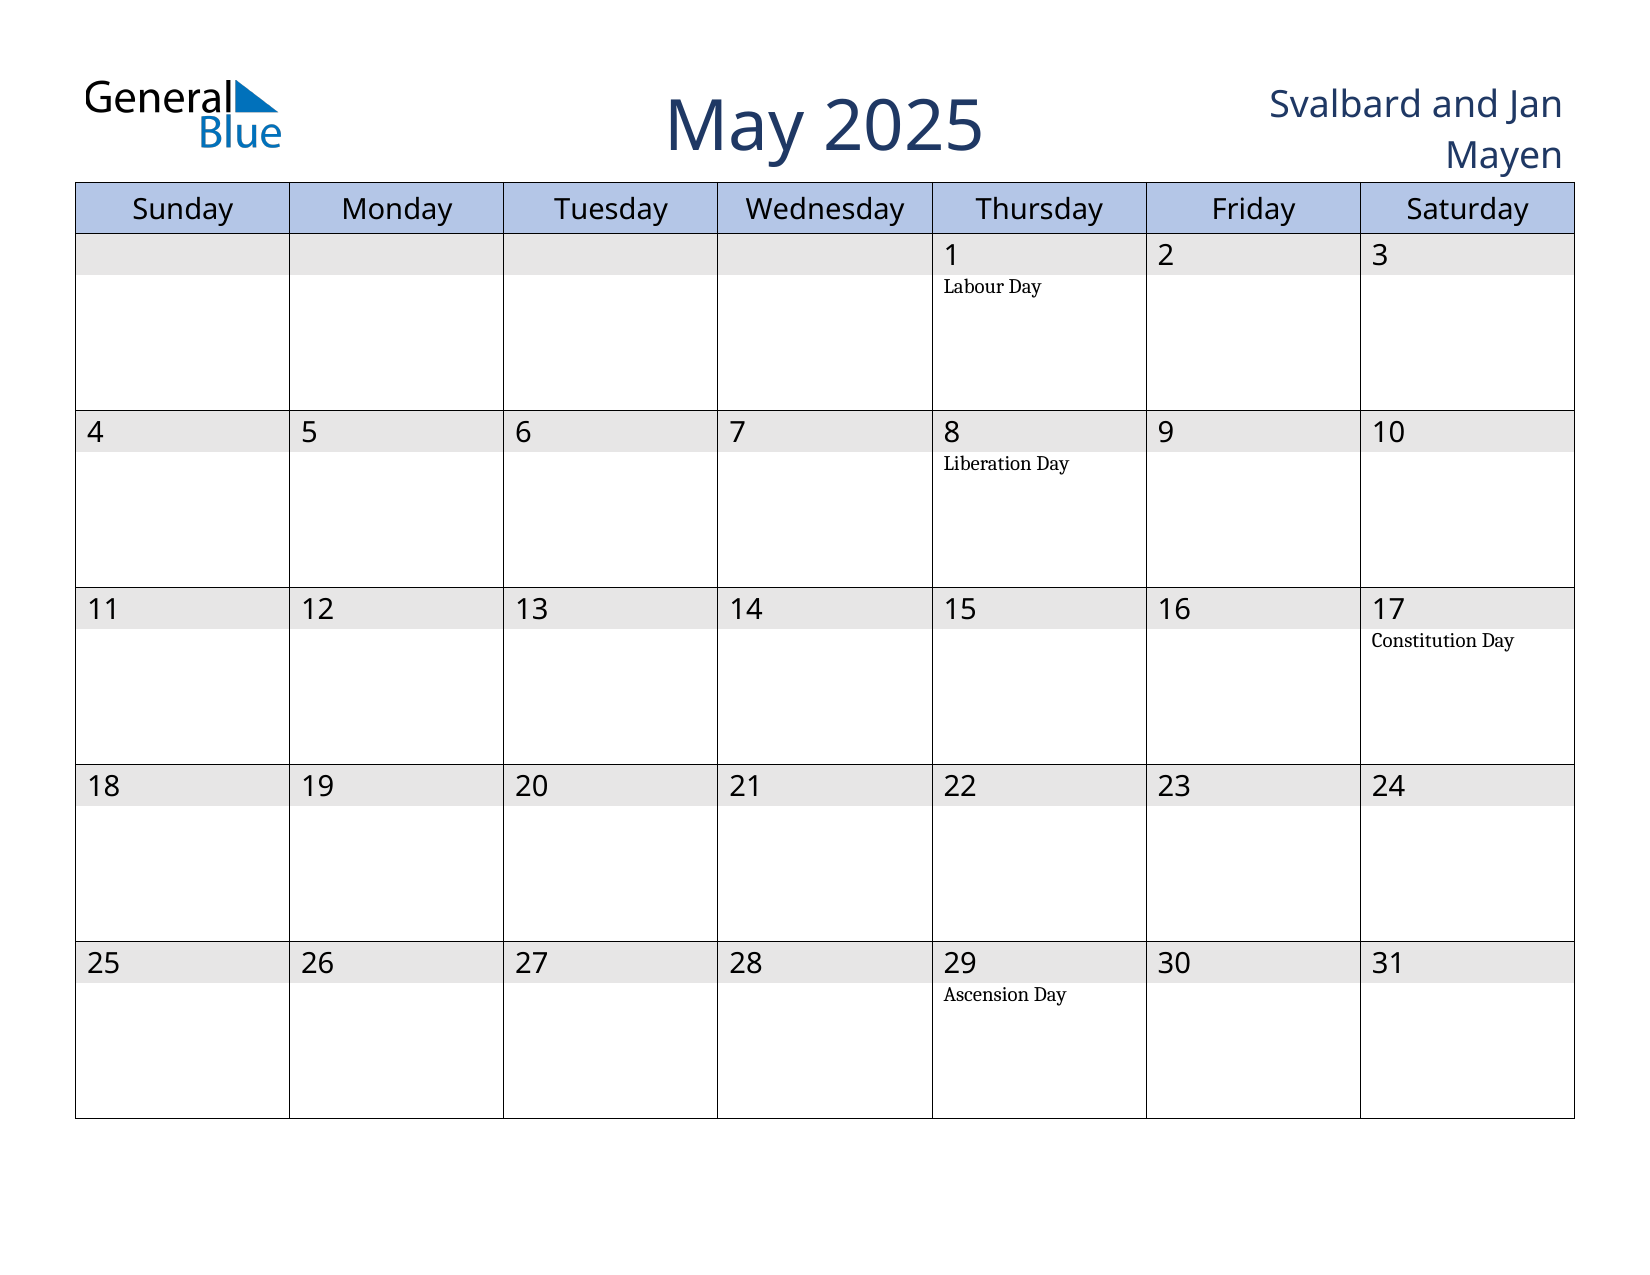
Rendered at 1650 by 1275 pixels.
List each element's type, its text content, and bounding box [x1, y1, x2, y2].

table_cell [76, 983, 289, 1118]
table_cell [76, 275, 289, 410]
table_cell Saturday [1361, 183, 1574, 233]
table_cell Constitution Day [1361, 629, 1574, 764]
table_cell 23 [1147, 765, 1360, 806]
table_cell 9 [1147, 411, 1360, 452]
table_cell 17 [1361, 588, 1574, 629]
table_cell [76, 806, 289, 941]
table_cell [718, 806, 932, 941]
table_cell 16 [1147, 588, 1360, 629]
table_cell [290, 275, 503, 410]
table_cell [504, 452, 717, 587]
table_cell [290, 629, 503, 764]
table_cell [1147, 452, 1360, 587]
table_cell 7 [718, 411, 932, 452]
table_cell 12 [290, 588, 503, 629]
table_cell [1147, 983, 1360, 1118]
table_cell [290, 452, 503, 587]
table_header May 2025 [504, 75, 1146, 182]
table_cell 31 [1361, 942, 1574, 983]
table_cell Liberation Day [933, 452, 1146, 587]
table_cell 21 [718, 765, 932, 806]
table_cell [504, 806, 717, 941]
table_cell Labour Day [933, 275, 1146, 410]
table_cell [76, 629, 289, 764]
table_cell 15 [933, 588, 1146, 629]
table_cell [1147, 275, 1360, 410]
table_cell [1361, 983, 1574, 1118]
table_cell 11 [76, 588, 289, 629]
table_cell Ascension Day [933, 983, 1146, 1118]
table_cell 24 [1361, 765, 1574, 806]
table_cell 5 [290, 411, 503, 452]
table_cell 25 [76, 942, 289, 983]
table_cell 3 [1361, 234, 1574, 275]
table_cell [504, 983, 717, 1118]
table_cell 4 [76, 411, 289, 452]
table_cell 13 [504, 588, 717, 629]
table_cell [1147, 629, 1360, 764]
table_cell Wednesday [718, 183, 932, 233]
table_cell Tuesday [504, 183, 717, 233]
table_cell 10 [1361, 411, 1574, 452]
table_cell Friday [1147, 183, 1360, 233]
table_cell 2 [1147, 234, 1360, 275]
table_cell [504, 629, 717, 764]
table_header [76, 75, 503, 182]
table_cell [1361, 806, 1574, 941]
table_cell 1 [933, 234, 1146, 275]
table_cell 6 [504, 411, 717, 452]
table_cell [76, 452, 289, 587]
table_cell 22 [933, 765, 1146, 806]
table_cell [718, 452, 932, 587]
table_cell [290, 234, 503, 275]
table_cell 29 [933, 942, 1146, 983]
picture [86, 80, 281, 148]
table_cell [933, 806, 1146, 941]
table_cell Monday [290, 183, 503, 233]
table_cell [76, 234, 289, 275]
table_cell [718, 983, 932, 1118]
table_cell [718, 234, 932, 275]
table_cell 27 [504, 942, 717, 983]
table_cell 28 [718, 942, 932, 983]
table_cell Thursday [933, 183, 1146, 233]
table_cell 8 [933, 411, 1146, 452]
table_cell [1361, 275, 1574, 410]
table_cell [1361, 452, 1574, 587]
table_cell [290, 983, 503, 1118]
table_cell 30 [1147, 942, 1360, 983]
table_cell 19 [290, 765, 503, 806]
table_cell 20 [504, 765, 717, 806]
table_cell Sunday [76, 183, 289, 233]
table_cell 14 [718, 588, 932, 629]
table_cell [1147, 806, 1360, 941]
table_cell [718, 629, 932, 764]
table_header Svalbard and Jan Mayen [1146, 75, 1574, 182]
table_cell [504, 275, 717, 410]
table_cell [718, 275, 932, 410]
table_cell [933, 629, 1146, 764]
table_cell [504, 234, 717, 275]
table_cell [290, 806, 503, 941]
table_cell 26 [290, 942, 503, 983]
table_cell 18 [76, 765, 289, 806]
